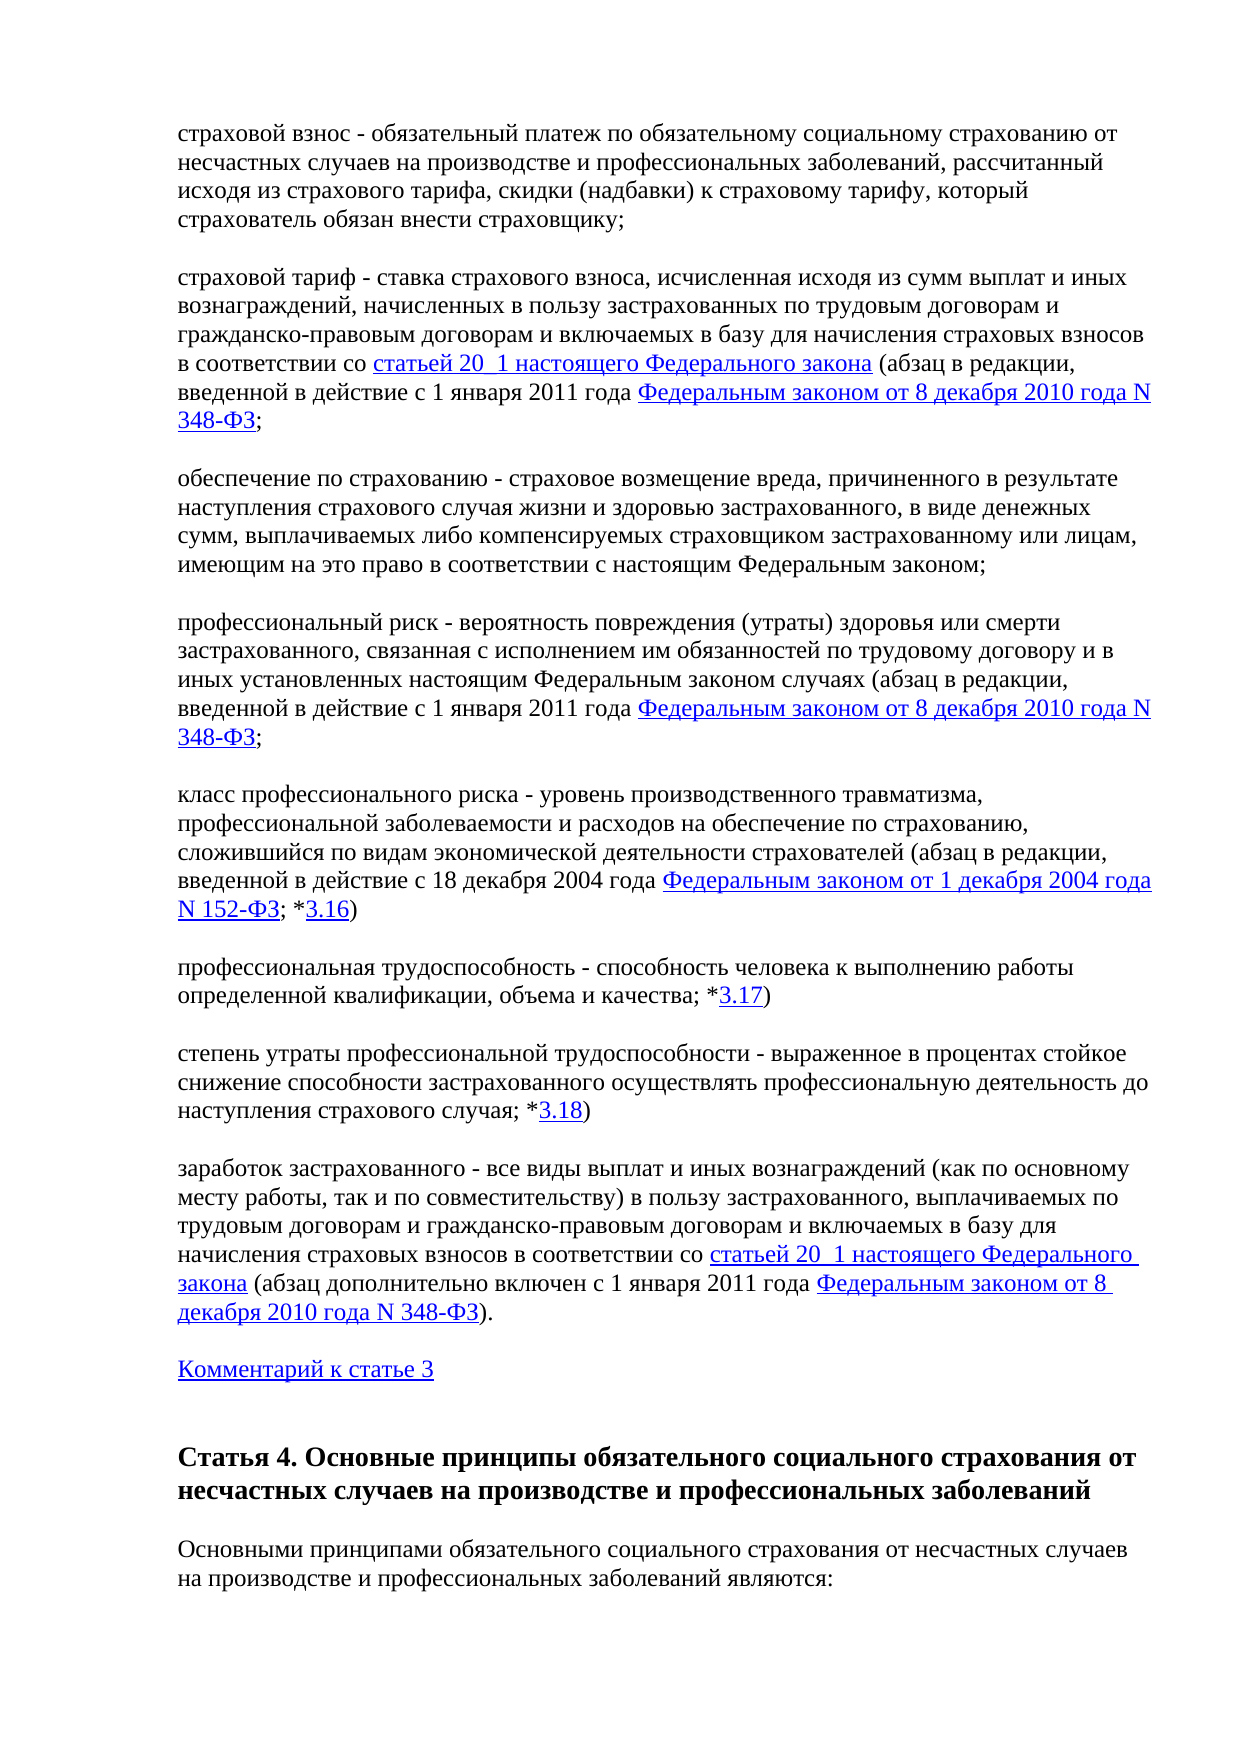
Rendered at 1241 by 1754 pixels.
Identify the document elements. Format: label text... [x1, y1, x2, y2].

text Статья 4. Основные принципы обязательного социального страхования от несчастных случаев на производстве и профессиональных заболеваний [177, 1440, 1152, 1505]
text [177, 1534, 1152, 1621]
text страховой взнос - обязательный платеж по обязательному социальному страхованию от несчастных случаев на производстве и профессиональных заболеваний, рассчитанный исходя из страхового тарифа, скидки (надбавки) к страховому тарифу, который страхователь обязан внести страховщику; страховой тариф - ставка страхового взноса, исчисленная исходя из сумм выплат и иных вознаграждений, начисленных в пользу застрахованных по трудовым договорам и гражданско-правовым договорам и включаемых в базу для начисления страховых взносов в соответствии со статьей 20_1 настоящего Федерального закона (абзац в редакции, введенной в действие с 1 января 2011 года Федеральным законом от 8 декабря 2010 года N 348-ФЗ; обеспечение по страхованию - страховое возмещение вреда, причиненного в результате наступления страхового случая жизни и здоровью застрахованного, в виде денежных сумм, выплачиваемых либо компенсируемых страховщиком застрахованному или лицам, имеющим на это право в соответствии с настоящим Федеральным законом; профессиональный риск - вероятность повреждения (утраты) здоровья или смерти застрахованного, связанная с исполнением им обязанностей по трудовому договору и в иных установленных настоящим Федеральным законом случаях (абзац в редакции, введенной в действие с 1 января 2011 года Федеральным законом от 8 декабря 2010 года N 348-ФЗ; класс профессионального риска - уровень производственного травматизма, профессиональной заболеваемости и расходов на обеспечение по страхованию, сложившийся по видам экономической деятельности страхователей (абзац в редакции, введенной в действие с 18 декабря 2004 года Федеральным законом от 1 декабря 2004 года N 152-ФЗ; *3.16) профессиональная трудоспособность - способность человека к выполнению работы определенной квалификации, объема и качества; *3.17) степень утраты профессиональной трудоспособности - выраженное в процентах стойкое снижение способности застрахованного осуществлять профессиональную деятельность до наступления страхового случая; *3.18) заработок застрахованного - все виды выплат и иных вознаграждений (как по основному месту работы, так и по совместительству) в пользу застрахованного, выплачиваемых по трудовым договорам и гражданско-правовым договорам и включаемых в базу для начисления страховых взносов в соответствии со статьей 20_1 настоящего Федерального закона (абзац дополнительно включен с 1 января 2011 года Федеральным законом от 8 декабря 2010 года N 348-ФЗ). Комментарий к статье 3 [177, 118, 1152, 1411]
